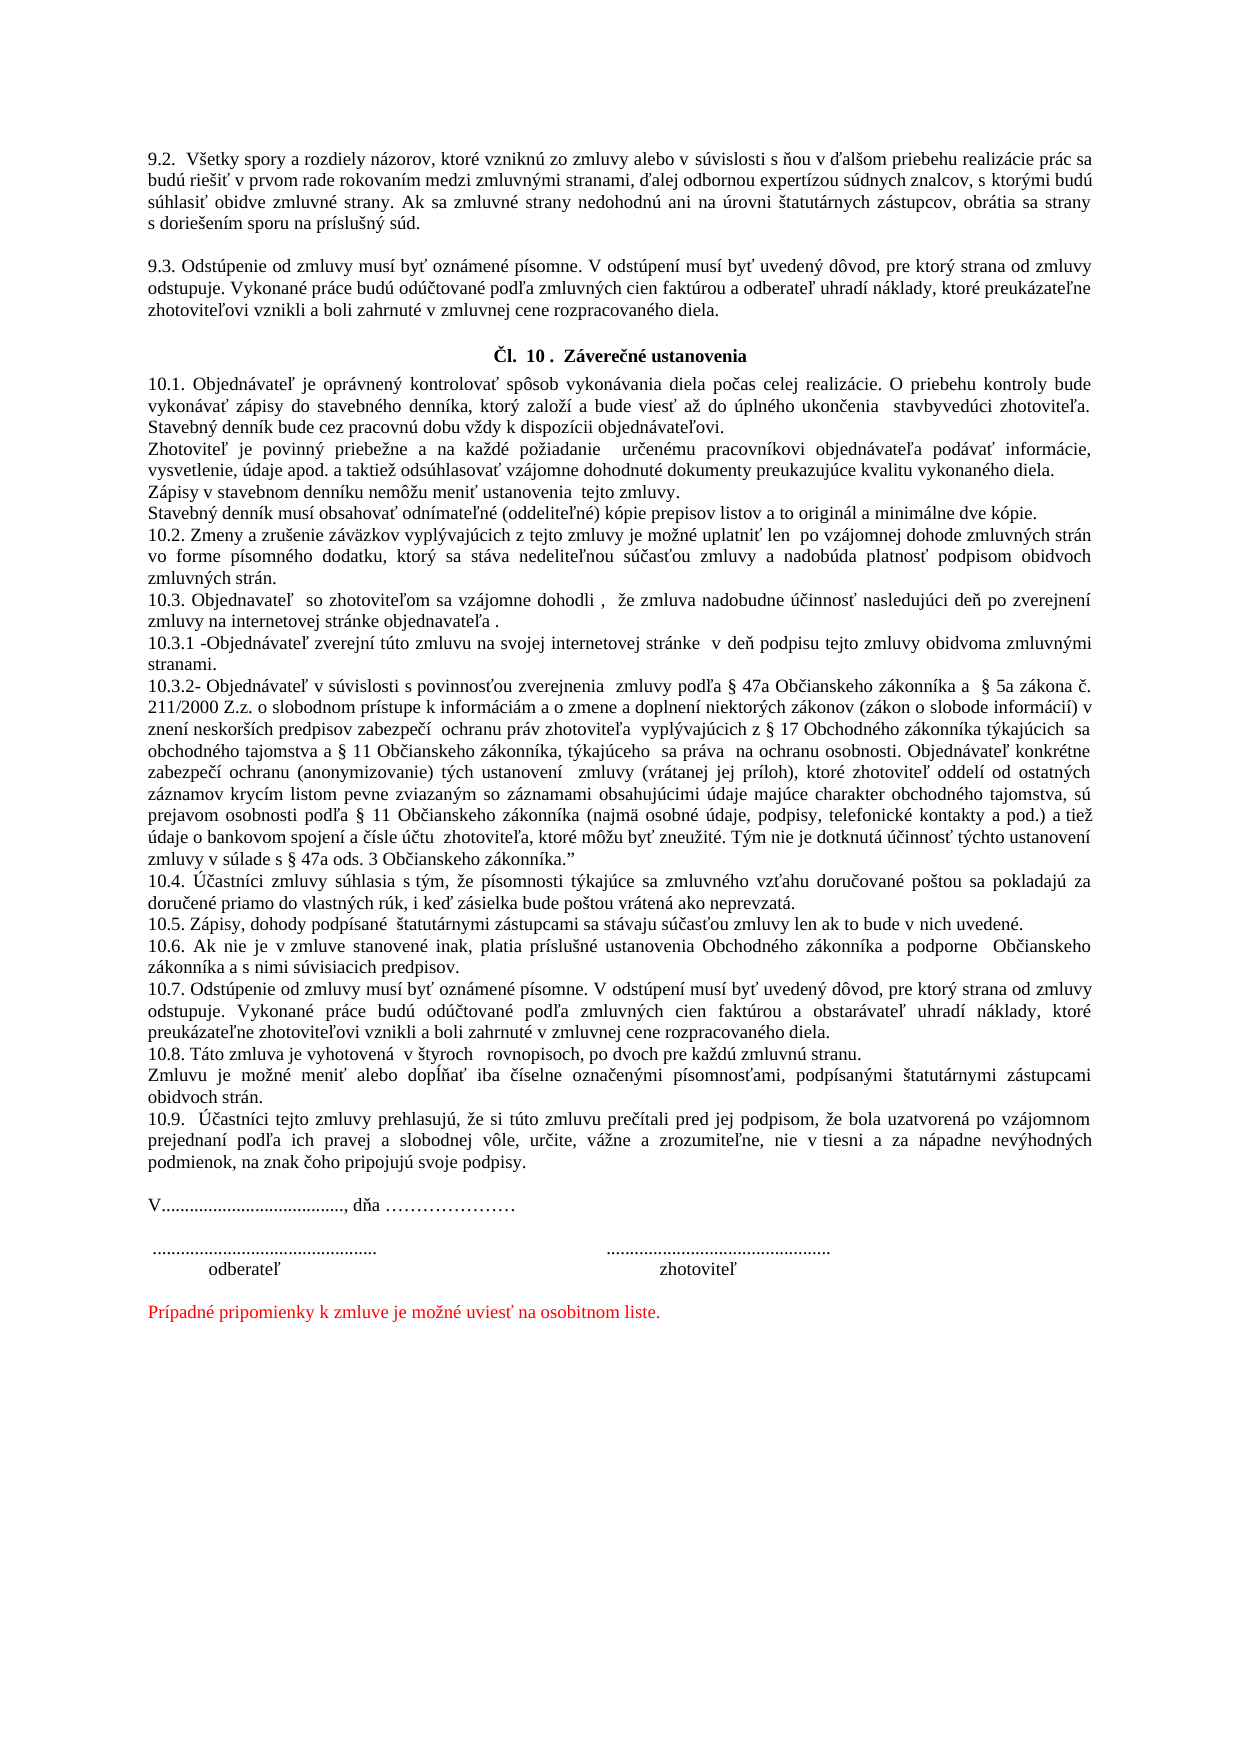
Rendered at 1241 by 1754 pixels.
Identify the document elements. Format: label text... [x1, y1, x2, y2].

text Zápisy v stavebnom denníku nemôžu meniť ustanovenia tejto zmluvy. [148, 481, 1093, 502]
text 10.4. Účastníci zmluvy súhlasia s tým, že písomnosti týkajúce sa zmluvného vzťahu doručované poštou sa pokladajú za doručené priamo do vlastných rúk, i keď zásielka bude poštou vrátená ako neprevzatá. [148, 870, 1093, 913]
subtitle Čl. 10 . Záverečné ustanovenia [148, 345, 1093, 367]
text 10.8. Táto zmluva je vyhotovená v štyroch rovnopisoch, po dvoch pre každú zmluvnú stranu. [148, 1043, 1093, 1064]
text 10.7. Odstúpenie od zmluvy musí byť oznámené písomne. V odstúpení musí byť uvedený dôvod, pre ktorý strana od zmluvy odstupuje. Vykonané práce budú odúčtované podľa zmluvných cien faktúrou a obstarávateľ uhradí náklady, ktoré preukázateľne zhotoviteľovi vznikli a boli zahrnuté v zmluvnej cene rozpracovaného diela. [148, 978, 1093, 1043]
text 10.5. Zápisy, dohody podpísané štatutárnymi zástupcami sa stávaju súčasťou zmluvy len ak to bude v nich uvedené. [148, 913, 1093, 935]
text 10.9. Účastníci tejto zmluvy prehlasujú, že si túto zmluvu prečítali pred jej podpisom, že bola uzatvorená po vzájomnom prejednaní podľa ich pravej a slobodnej vôle, určite, vážne a zrozumiteľne, nie v tiesni a za nápadne nevýhodných podmienok, na znak čoho pripojujú svoje podpisy. [148, 1107, 1093, 1172]
text 10.2. Zmeny a zrušenie záväzkov vyplývajúcich z tejto zmluvy je možné uplatniť len po vzájomnej dohode zmluvných strán vo forme písomného dodatku, ktorý sa stáva nedeliteľnou súčasťou zmluvy a nadobúda platnosť podpisom obidvoch zmluvných strán. [148, 524, 1093, 588]
text V......................................., dňa ………………… [148, 1194, 1093, 1215]
text 9.3. Odstúpenie od zmluvy musí byť oznámené písomne. V odstúpení musí byť uvedený dôvod, pre ktorý strana od zmluvy odstupuje. Vykonané práce budú odúčtované podľa zmluvných cien faktúrou a odberateľ uhradí náklady, ktoré preukázateľne zhotoviteľovi vznikli a boli zahrnuté v zmluvnej cene rozpracovaného diela. [148, 255, 1093, 320]
text 10.3.1 -Objednávateľ zverejní túto zmluvu na svojej internetovej stránke v deň podpisu tejto zmluvy obidvoma zmluvnými stranami. [148, 632, 1093, 675]
text 10.3.2- Objednávateľ v súvislosti s povinnosťou zverejnenia zmluvy podľa § 47a Občianskeho zákonníka a § 5a zákona č. 211/2000 Z.z. o slobodnom prístupe k informáciám a o zmene a doplnení niektorých zákonov (zákon o slobode informácií) v znení neskorších predpisov zabezpečí ochranu práv zhotoviteľa vyplývajúcich z § 17 Obchodného zákonníka týkajúcich sa obchodného tajomstva a § 11 Občianskeho zákonníka, týkajúceho sa práva na ochranu osobnosti. Objednávateľ konkrétne zabezpečí ochranu (anonymizovanie) tých ustanovení zmluvy (vrátanej jej príloh), ktoré zhotoviteľ oddelí od ostatných záznamov krycím listom pevne zviazaným so záznamami obsahujúcimi údaje majúce charakter obchodného tajomstva, sú prejavom osobnosti podľa § 11 Občianskeho zákonníka (najmä osobné údaje, podpisy, telefonické kontakty a pod.) a tiež údaje o bankovom spojení a čísle účtu zhotoviteľa, ktoré môžu byť zneužité. Tým nie je dotknutá účinnosť týchto ustanovení zmluvy v súlade s § 47a ods. 3 Občianskeho zákonníka.” [148, 675, 1093, 870]
text 10.6. Ak nie je v zmluve stanovené inak, platia príslušné ustanovenia Obchodného zákonníka a podporne Občianskeho zákonníka a s nimi súvisiacich predpisov. [148, 935, 1093, 978]
text Zmluvu je možné meniť alebo dopĺňať iba číselne označenými písomnosťami, podpísanými štatutárnymi zástupcami obidvoch strán. [148, 1064, 1093, 1107]
text 10.1. Objednávateľ je oprávnený kontrolovať spôsob vykonávania diela počas celej realizácie. O priebehu kontroly bude vykonávať zápisy do stavebného denníka, ktorý založí a bude viesť až do úplného ukončenia stavbyvedúci zhotoviteľa. Stavebný denník bude cez pracovnú dobu vždy k dispozícii objednávateľovi. [148, 373, 1093, 438]
text odberateľ zhotoviteľ [148, 1258, 1093, 1280]
text Zhotoviteľ je povinný priebežne a na každé požiadanie určenému pracovníkovi objednávateľa podávať informácie, vysvetlenie, údaje apod. a taktiež odsúhlasovať vzájomne dohodnuté dokumenty preukazujúce kvalitu vykonaného diela. [148, 438, 1093, 481]
text 10.3. Objednavateľ so zhotoviteľom sa vzájomne dohodli , že zmluva nadobudne účinnosť nasledujúci deň po zverejnení zmluvy na internetovej stránke objednavateľa . [148, 588, 1093, 632]
text ................................................ ................................................ [148, 1237, 1093, 1258]
text Stavebný denník musí obsahovať odnímateľné (oddeliteľné) kópie prepisov listov a to originál a minimálne dve kópie. [148, 502, 1093, 524]
text 9.2. Všetky spory a rozdiely názorov, ktoré vzniknú zo zmluvy alebo v súvislosti s ňou v ďalšom priebehu realizácie prác sa budú riešiť v prvom rade rokovaním medzi zmluvnými stranami, ďalej odbornou expertízou súdnych znalcov, s ktorými budú súhlasiť obidve zmluvné strany. Ak sa zmluvné strany nedohodnú ani na úrovni štatutárnych zástupcov, obrátia sa strany s doriešením sporu na príslušný súd. [148, 148, 1093, 234]
text Prípadné pripomienky k zmluve je možné uviesť na osobitnom liste. [148, 1301, 1093, 1323]
